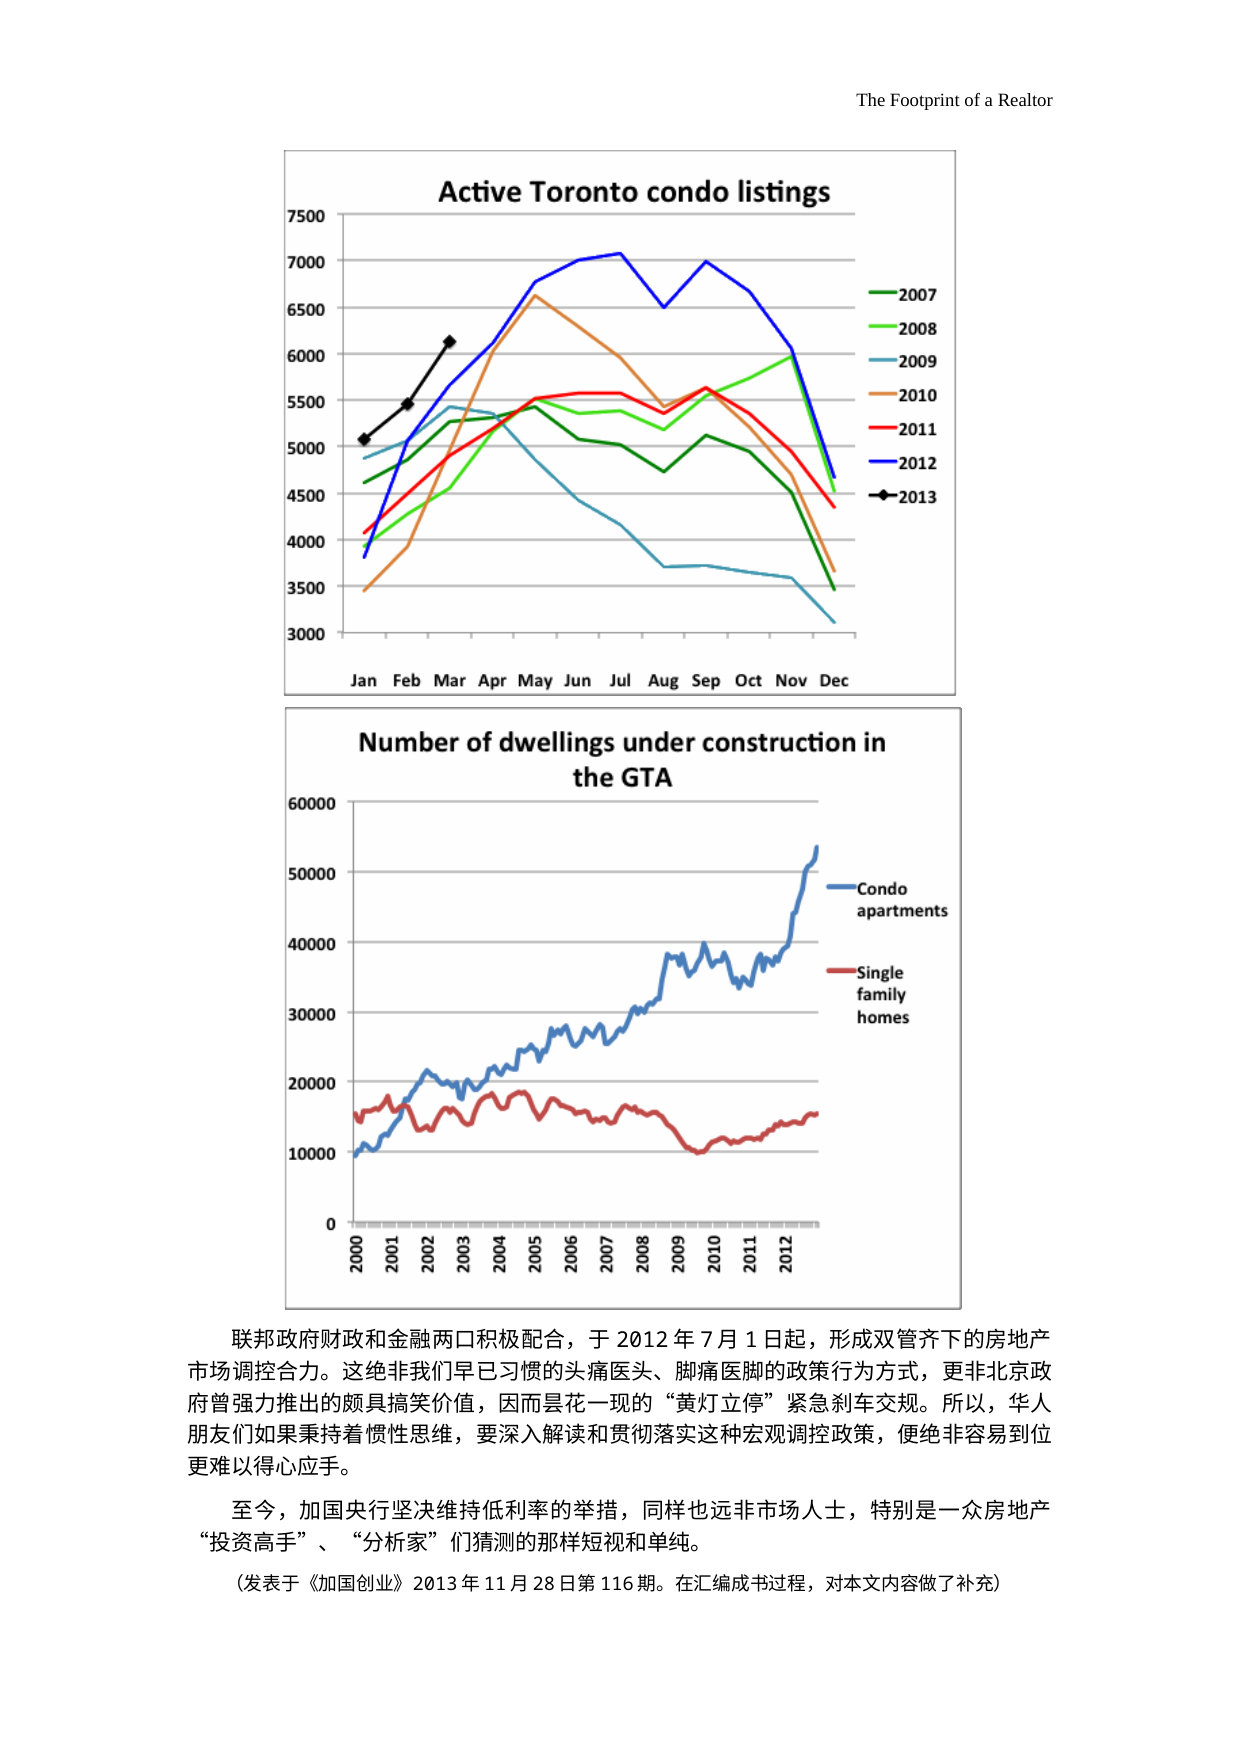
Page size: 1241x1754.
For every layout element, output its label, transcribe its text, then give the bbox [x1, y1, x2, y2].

picture [283, 150, 957, 696]
text 至今，加国央行坚决维持低利率的举措，同样也远非市场人士，特别是一众房地产“投资高手”、“分析家”们猜测的那样短视和单纯。 [187, 1493, 1053, 1556]
text 联邦政府财政和金融两口积极配合，于2012年7月1日起，形成双管齐下的房地产市场调控合力。这绝非我们早已习惯的头痛医头、脚痛医脚的政策行为方式，更非北京政府曾强力推出的颇具搞笑价值，因而昙花一现的“黄灯立停”紧急刹车交规。所以，华人朋友们如果秉持着惯性思维，要深入解读和贯彻落实这种宏观调控政策，便绝非容易到位，更难以得心应手。 [187, 1322, 1053, 1481]
text （发表于《加国创业》2013年11月28日第116期。在汇编成书过程，对本文内容做了补充） [187, 1569, 1053, 1596]
picture [284, 707, 962, 1310]
